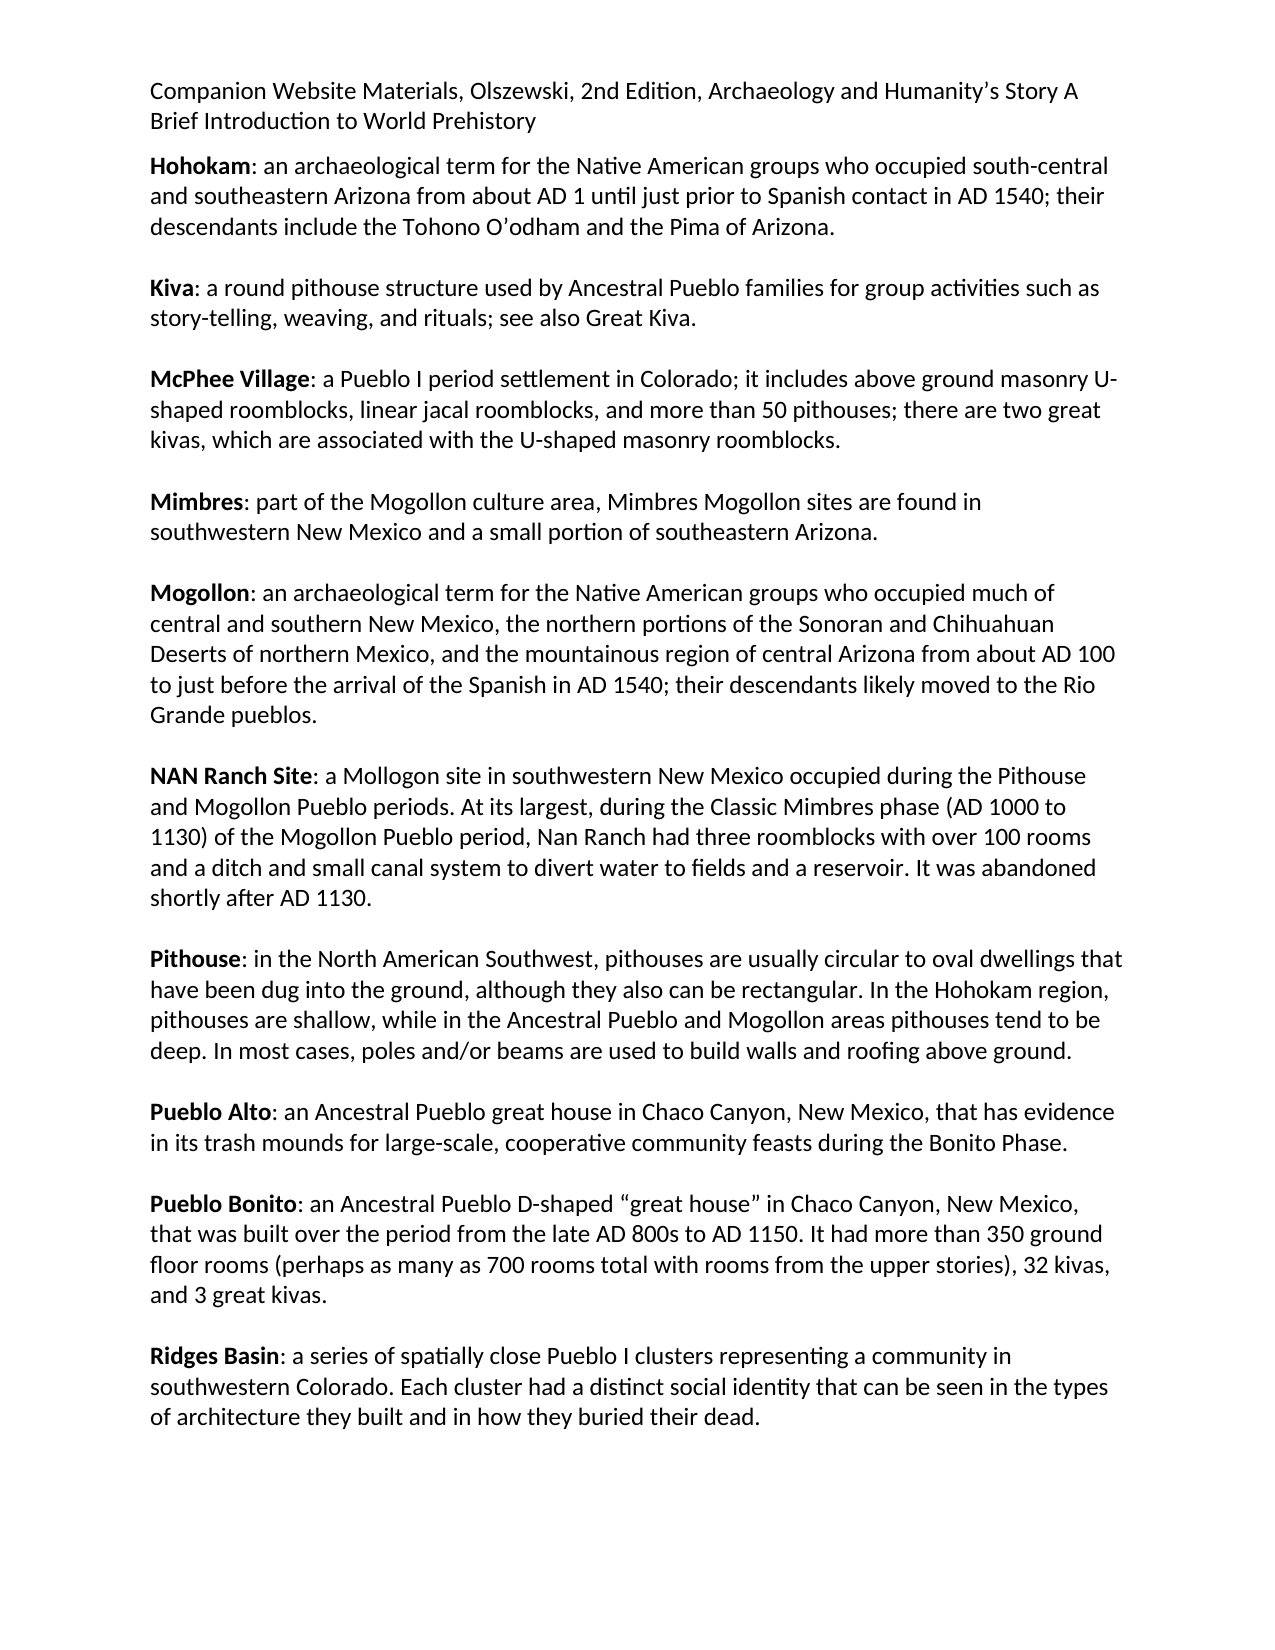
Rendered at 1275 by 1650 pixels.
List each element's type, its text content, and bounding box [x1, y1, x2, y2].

text Hohokam: an archaeological term for the Native American groups who occupied south-central and southeastern Arizona from about AD 1 until just prior to Spanish contact in AD 1540; their descendants include the Tohono O’odham and the Pima of Arizona. [150, 150, 1125, 242]
text Pueblo Bonito: an Ancestral Pueblo D-shaped “great house” in Chaco Canyon, New Mexico, that was built over the period from the late AD 800s to AD 1150. It had more than 350 ground floor rooms (perhaps as many as 700 rooms total with rooms from the upper stories), 32 kivas, and 3 great kivas. [150, 1188, 1125, 1310]
text McPhee Village: a Pueblo I period settlement in Colorado; it includes above ground masonry U-shaped roomblocks, linear jacal roomblocks, and more than 50 pithouses; there are two great kivas, which are associated with the U-shaped masonry roomblocks. [150, 364, 1125, 455]
text Ridges Basin: a series of spatially close Pueblo I clusters representing a community in southwestern Colorado. Each cluster had a distinct social identity that can be seen in the types of architecture they built and in how they buried their dead. [150, 1340, 1125, 1432]
text Pueblo Alto: an Ancestral Pueblo great house in Chaco Canyon, New Mexico, that has evidence in its trash mounds for large-scale, cooperative community feasts during the Bonito Phase. [150, 1096, 1125, 1157]
text Kiva: a round pithouse structure used by Ancestral Pueblo families for group activities such as story-telling, weaving, and rituals; see also Great Kiva. [150, 272, 1125, 333]
text Mogollon: an archaeological term for the Native American groups who occupied much of central and southern New Mexico, the northern portions of the Sonoran and Chihuahuan Deserts of northern Mexico, and the mountainous region of central Arizona from about AD 100 to just before the arrival of the Spanish in AD 1540; their descendants likely moved to the Rio Grande pueblos. [150, 577, 1125, 730]
text Pithouse: in the North American Southwest, pithouses are usually circular to oval dwellings that have been dug into the ground, although they also can be rectangular. In the Hohokam region, pithouses are shallow, while in the Ancestral Pueblo and Mogollon areas pithouses tend to be deep. In most cases, poles and/or beams are used to build walls and roofing above ground. [150, 943, 1125, 1066]
text Mimbres: part of the Mogollon culture area, Mimbres Mogollon sites are found in southwestern New Mexico and a small portion of southeastern Arizona. [150, 486, 1125, 547]
text NAN Ranch Site: a Mollogon site in southwestern New Mexico occupied during the Pithouse and Mogollon Pueblo periods. At its largest, during the Classic Mimbres phase (AD 1000 to 1130) of the Mogollon Pueblo period, Nan Ranch had three roomblocks with over 100 rooms and a ditch and small canal system to divert water to fields and a reservoir. It was abandoned shortly after AD 1130. [150, 760, 1125, 913]
